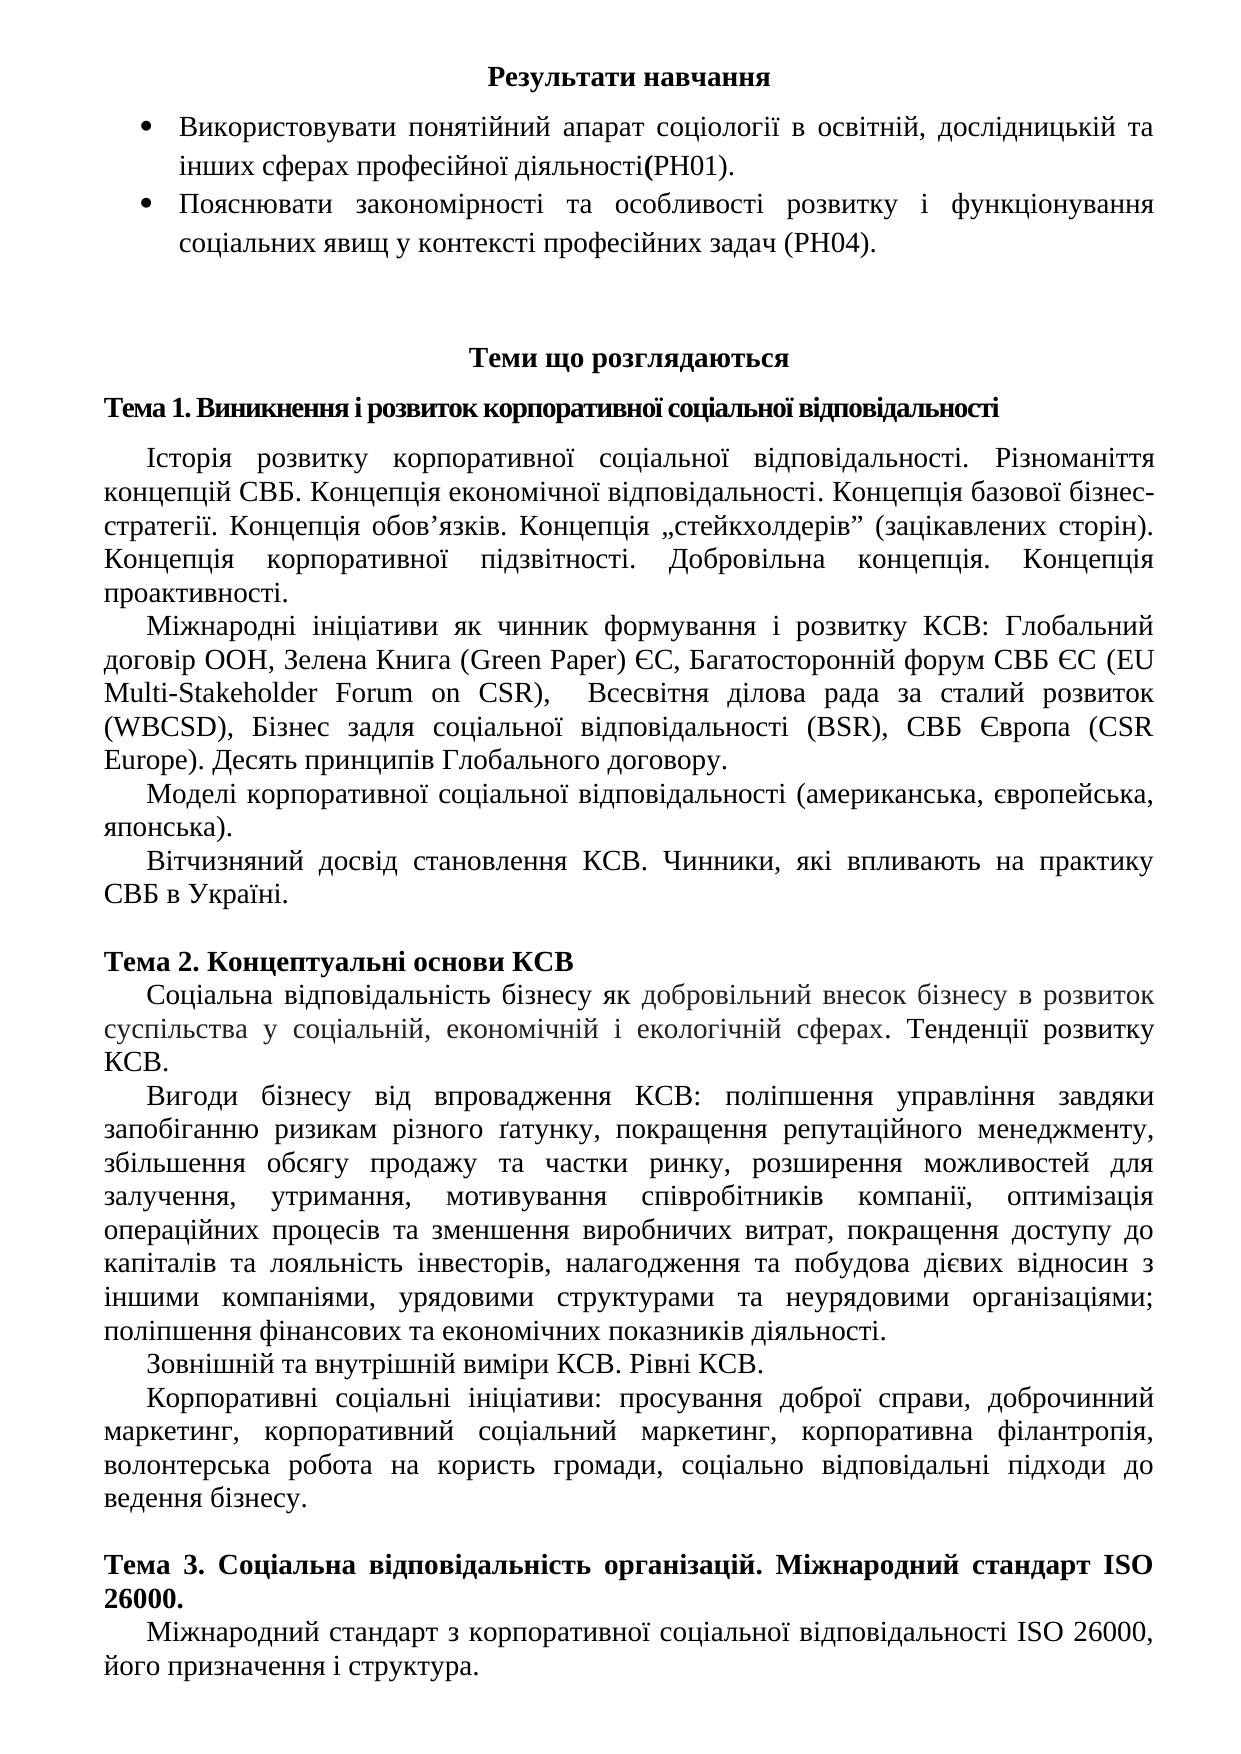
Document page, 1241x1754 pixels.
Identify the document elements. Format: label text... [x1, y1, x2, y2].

text Теми що розглядаються [103, 340, 1155, 373]
list Міжнародні ініціативи як чинник формування і розвитку КСВ: Глобальний договір ООН, Зелена Книга (Green Paper) ЄС, Багатосторонній форум СВБ ЄС (EU Multi-Stakeholder Forum on CSR), Всесвітня ділова рада за сталий розвиток (WBCSD), Бізнес задля соціальної відповідальності (BSR), СВБ Європа (CSR Europe). Десять принципів Глобального договору. [103, 608, 1155, 776]
list Пояснювати закономірності та особливості розвитку і функціонування соціальних явищ у контексті професійних задач (РН04). [141, 187, 1155, 259]
text Результати навчання [103, 59, 1155, 93]
text Тема 3. Соціальна відповідальність організацій. Міжнародний стандарт ISO 26000. [103, 1547, 1155, 1614]
text Зовнішній та внутрішній виміри КСВ. Рівні КСВ. [103, 1346, 1155, 1380]
text Тема 2. Концептуальні основи КСВ [103, 944, 1155, 977]
list Міжнародний стандарт з корпоративної соціальної відповідальності ISO 26000, його призначення і структура. [103, 1614, 1155, 1682]
text Історія розвитку корпоративної соціальної відповідальності. Різноманіття концепцій СВБ. Концепція економічної відповідальності. Концепція базової бізнес-стратегії. Концепція обов’язків. Концепція „стейкхолдерів” (зацікавлених сторін). Концепція корпоративної підзвітності. Добровільна концепція. Концепція проактивності. [103, 441, 1155, 608]
list Використовувати понятійний апарат соціології в освітній, дослідницькій та інших сферах професійної діяльності(РН01). [141, 109, 1155, 182]
text Вигоди бізнесу від впровадження КСВ: поліпшення управління завдяки запобіганню ризикам різного ґатунку, покращення репутаційного менеджменту, збільшення обсягу продажу та частки ринку, розширення можливостей для залучення, утримання, мотивування співробітників компанії, оптимізація операційних процесів та зменшення виробничих витрат, покращення доступу до капіталів та лояльність інвесторів, налагодження та побудова дієвих відносин з іншими компаніями, урядовими структурами та неурядовими організаціями; поліпшення фінансових та економічних показників діяльності. [103, 1078, 1155, 1346]
text Тема 1. Виникнення і розвиток корпоративної соціальної відповідальності [103, 390, 1155, 424]
text Вітчизняний досвід становлення КСВ. Чинники, які впливають на практику СВБ в Україні. [103, 843, 1155, 910]
text Соціальна відповідальність бізнесу як добровільний внесок бізнесу в розвиток суспільства у соціальній, економічній і екологічній сферах. Тенденції розвитку КСВ. [103, 977, 1155, 1078]
text Моделі корпоративної соціальної відповідальності (американська, європейська, японська). [103, 776, 1155, 843]
text Корпоративні соціальні ініціативи: просування доброї справи, доброчинний маркетинг, корпоративний соціальний маркетинг, корпоративна філантропія, волонтерська робота на користь громади, соціально відповідальні підходи до ведення бізнесу. [103, 1380, 1155, 1514]
